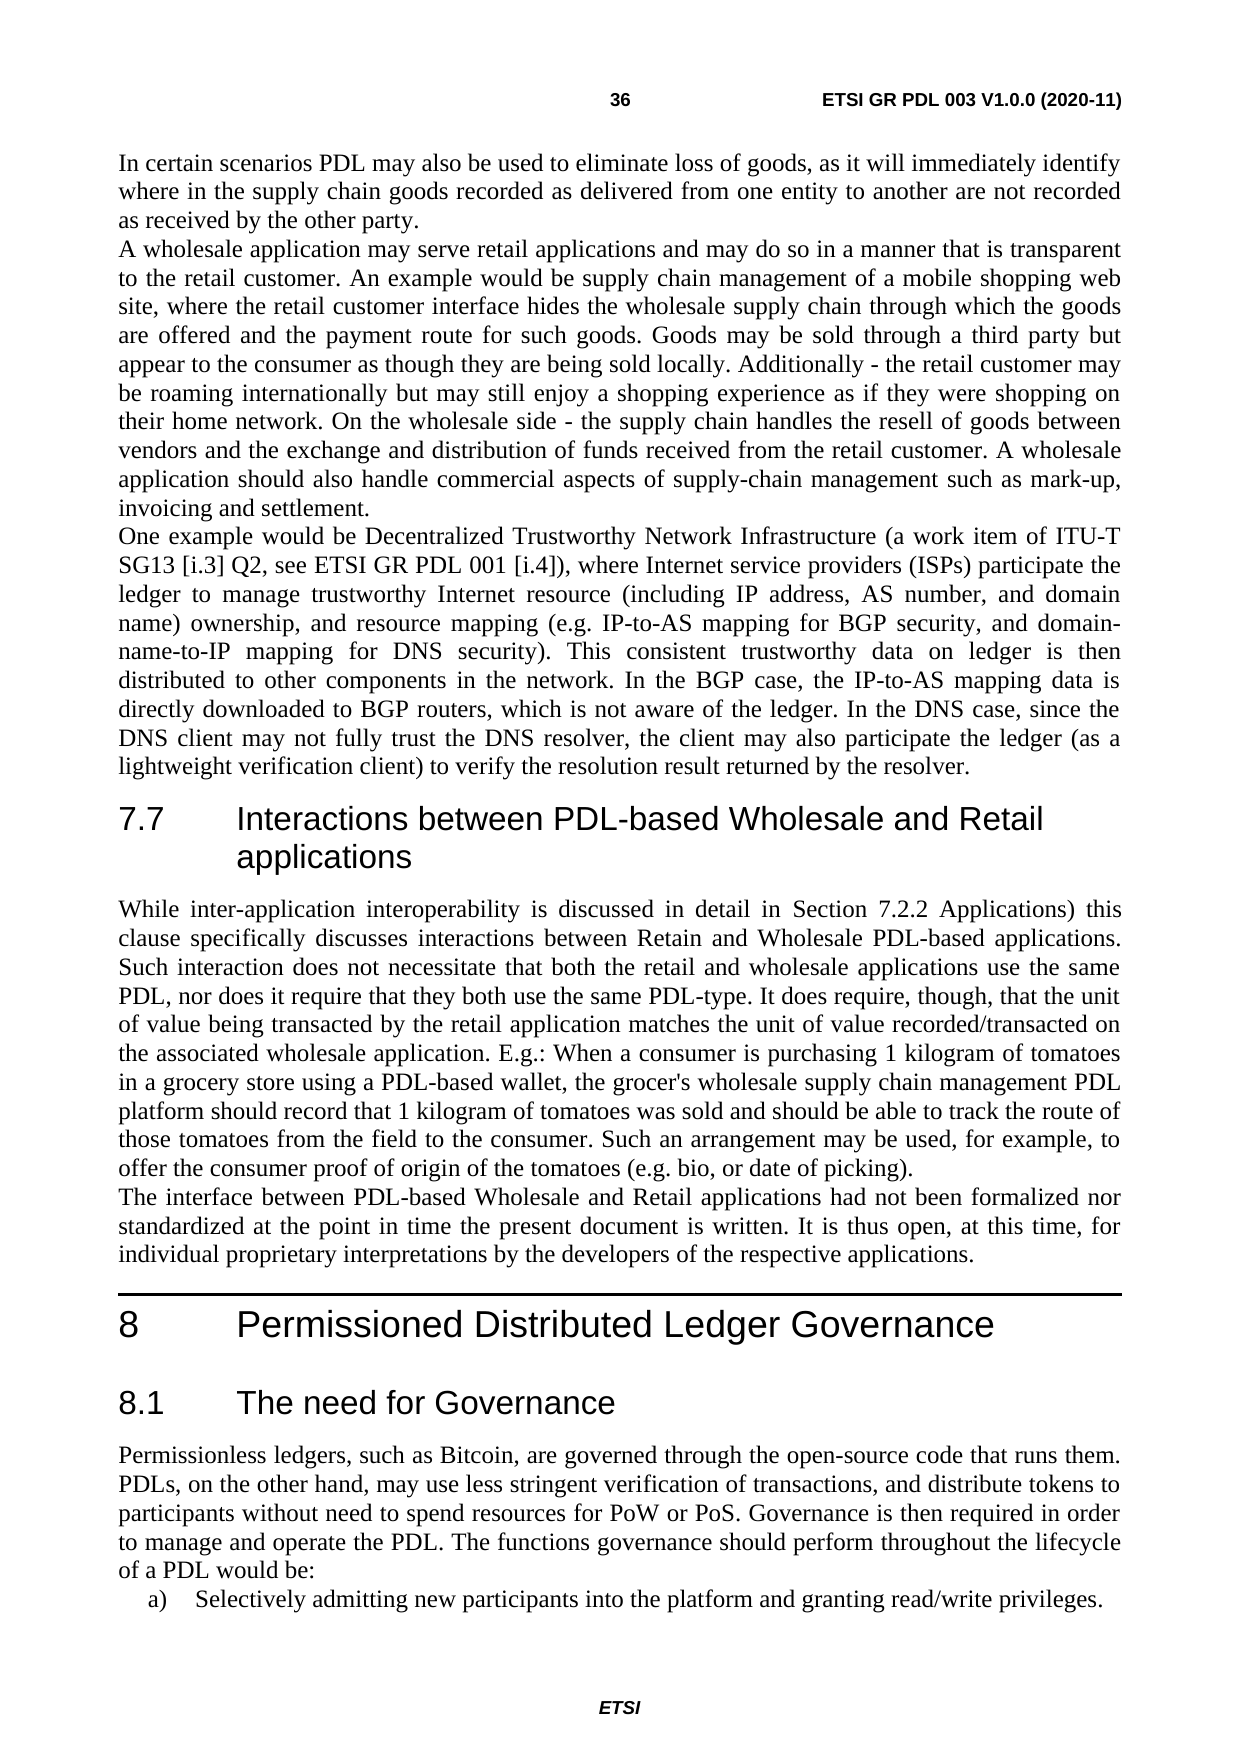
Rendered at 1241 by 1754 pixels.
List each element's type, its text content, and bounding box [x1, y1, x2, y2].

subtitle 8.1 The need for Governance [118, 1383, 1122, 1422]
text Permissionless ledgers, such as Bitcoin, are governed through the open-source code that runs them. PDLs, on the other hand, may use less stringent verification of transactions, and distribute tokens to participants without need to spend resources for PoW or PoS. Governance is then required in order to manage and operate the PDL. The functions governance should perform throughout the lifecycle of a PDL would be: [118, 1440, 1122, 1584]
text One example would be Decentralized Trustworthy Network Infrastructure (a work item of ITU-T SG13 [i.3] Q2, see ETSI GR PDL 001 [i.4]), where Internet service providers (ISPs) participate the ledger to manage trustworthy Internet resource (including IP address, AS number, and domain name) ownership, and resource mapping (e.g. IP-to-AS mapping for BGP security, and domain-name-to-IP mapping for DNS security). This consistent trustworthy data on ledger is then distributed to other components in the network. In the BGP case, the IP-to-AS mapping data is directly downloaded to BGP routers, which is not aware of the ledger. In the DNS case, since the DNS client may not fully trust the DNS resolver, the client may also participate the ledger (as a lightweight verification client) to verify the resolution result returned by the resolver. [118, 521, 1122, 780]
subtitle 8 Permissioned Distributed Ledger Governance [118, 1296, 1122, 1346]
text A wholesale application may serve retail applications and may do so in a manner that is transparent to the retail customer. An example would be supply chain management of a mobile shopping web site, where the retail customer interface hides the wholesale supply chain through which the goods are offered and the payment route for such goods. Goods may be sold through a third party but appear to the consumer as though they are being sold locally. Additionally - the retail customer may be roaming internationally but may still enjoy a shopping experience as if they were shopping on their home network. On the wholesale side - the supply chain handles the resell of goods between vendors and the exchange and distribution of funds received from the retail customer. A wholesale application should also handle commercial aspects of supply-chain management such as mark-up, invoicing and settlement. [118, 234, 1122, 521]
text While inter-application interoperability is discussed in detail in Section 7.2.2 (Applications) this clause specifically discusses interactions between Retain and Wholesale PDL-based applications. Such interaction does not necessitate that both the retail and wholesale applications use the same PDL, nor does it require that they both use the same PDL-type. It does require, though, that the unit of value being transacted by the retail application matches the unit of value recorded/transacted on the associated wholesale application. E.g.: When a consumer is purchasing 1 kilogram of tomatoes in a grocery store using a PDL-based wallet, the grocer's wholesale supply chain management PDL platform should record that 1 kilogram of tomatoes was sold and should be able to track the route of those tomatoes from the field to the consumer. Such an arrangement may be used, for example, to offer the consumer proof of origin of the tomatoes (e.g. bio, or date of picking). [118, 894, 1122, 1182]
text The interface between PDL-based Wholesale and Retail applications had not been formalized nor standardized at the point in time the present document is written. It is thus open, at this time, for individual proprietary interpretations by the developers of the respective applications. [118, 1182, 1122, 1268]
text In certain scenarios PDL may also be used to eliminate loss of goods, as it will immediately identify where in the supply chain goods recorded as delivered from one entity to another are not recorded as received by the other party. [118, 148, 1122, 234]
subtitle 7.7 Interactions between PDL-based Wholesale and Retail applications [118, 799, 1122, 876]
list Selectively admitting new participants into the platform and granting read/write privileges. [148, 1584, 1122, 1613]
